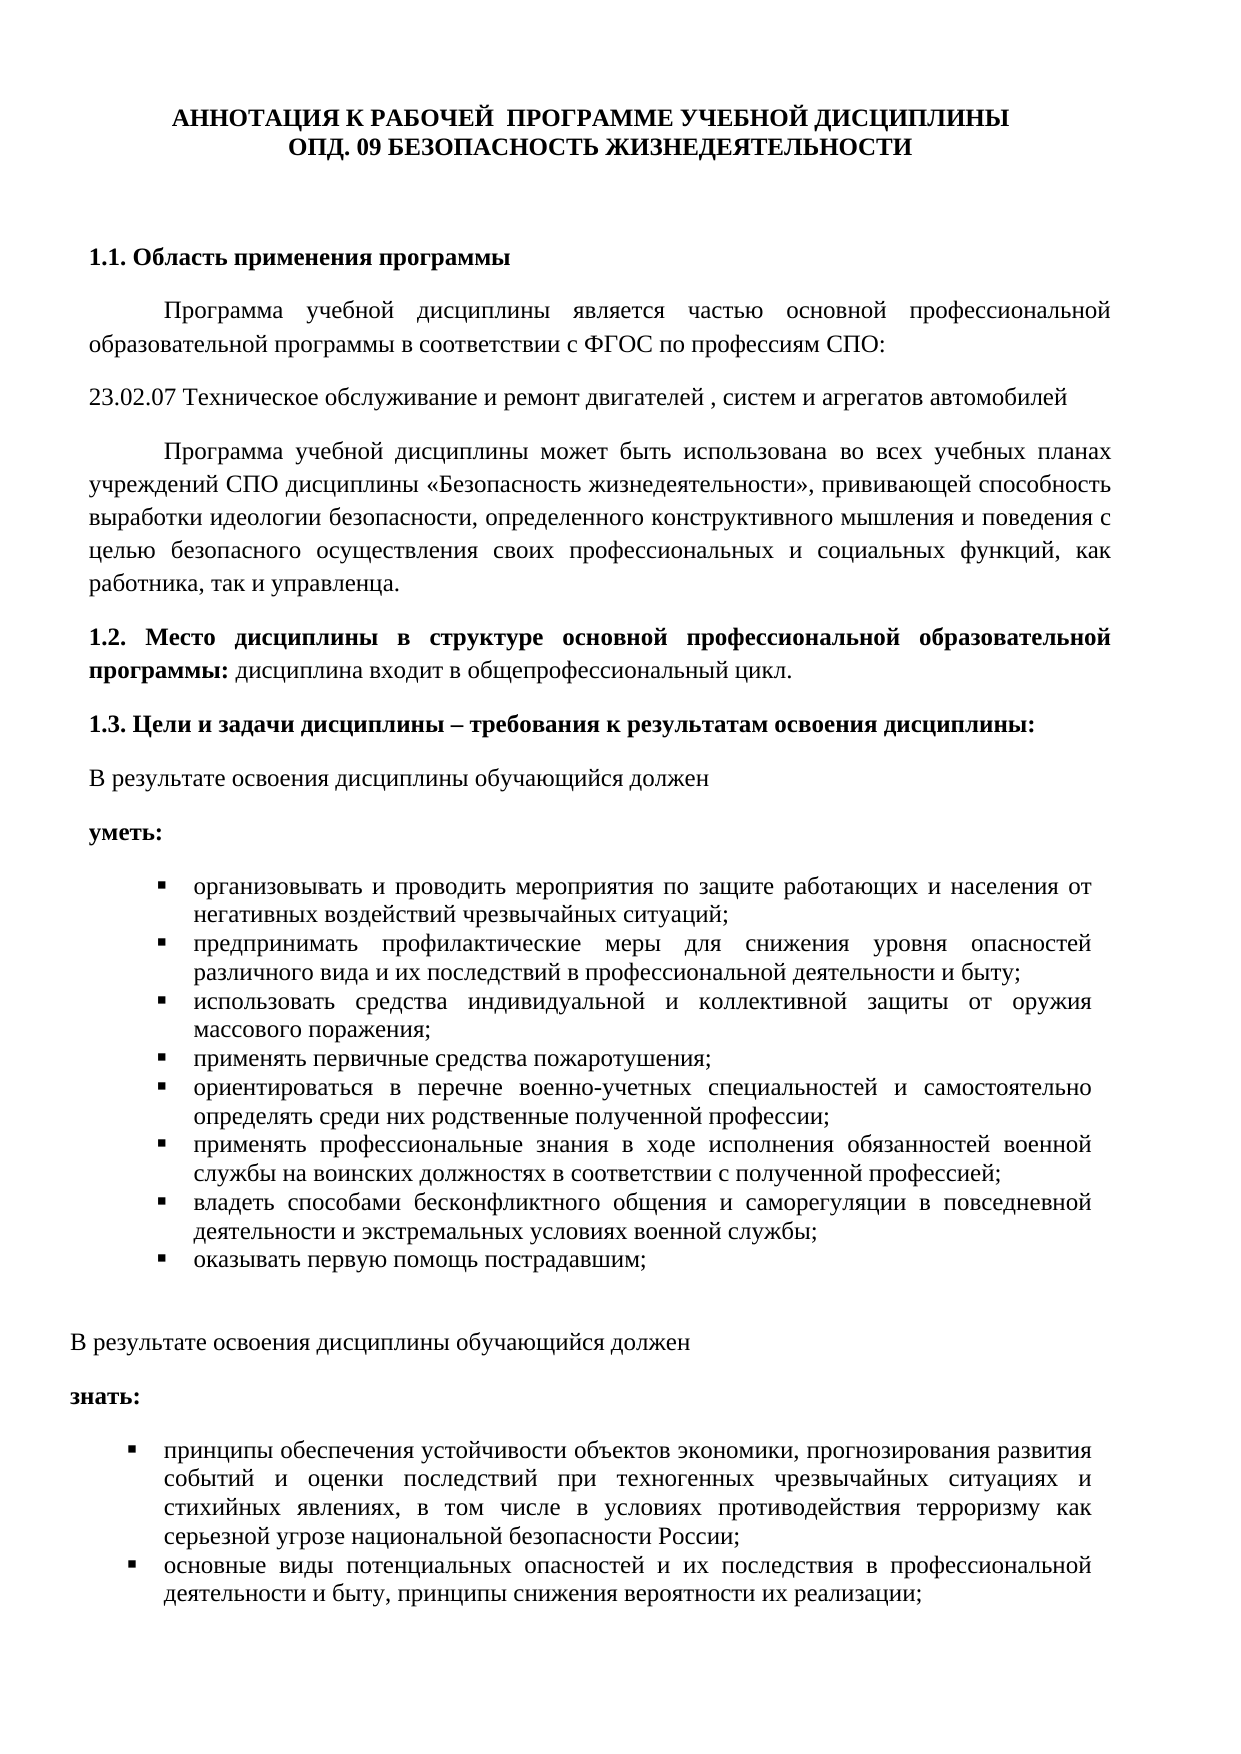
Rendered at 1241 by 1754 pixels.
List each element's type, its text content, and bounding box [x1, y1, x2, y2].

text ОПД. 09 БЕЗОПАСНОСТЬ ЖИЗНЕДЕЯТЕЛЬНОСТИ [89, 132, 1112, 161]
list принципы обеспечения устойчивости объектов экономики, прогнозирования развития событий и оценки последствий при техногенных чрезвычайных ситуациях и стихийных явлениях, в том числе в условиях противодействия терроризму как серьезной угрозе национальной безопасности России; [126, 1435, 1092, 1550]
list предпринимать профилактические меры для снижения уровня опасностей различного вида и их последствий в профессиональной деятельности и быту; [156, 928, 1092, 986]
list оказывать первую помощь пострадавшим; [156, 1244, 1092, 1273]
text В результате освоения дисциплины обучающийся должен [89, 763, 1092, 792]
text уметь: [89, 817, 1092, 846]
text Программа учебной дисциплины является частью основной профессиональной образовательной программы в соответствии с ФГОС по профессиям СПО: [89, 296, 1112, 357]
text знать: [70, 1381, 1092, 1410]
text 1.2. Место дисциплины в структуре основной профессиональной образовательной программы: дисциплина входит в общепрофессиональный цикл. [89, 622, 1112, 684]
list использовать средства индивидуальной и коллективной защиты от оружия массового поражения; [156, 986, 1092, 1043]
list организовывать и проводить мероприятия по защите работающих и населения от негативных воздействий чрезвычайных ситуаций; [156, 871, 1092, 928]
list применять профессиональные знания в ходе исполнения обязанностей военной службы на воинских должностях в соответствии с полученной профессией; [156, 1129, 1092, 1187]
text В результате освоения дисциплины обучающийся должен [70, 1327, 1092, 1356]
list применять первичные средства пожаротушения; [156, 1043, 1092, 1072]
text 1.1. Область применения программы [89, 242, 1112, 271]
text 23.02.07 Техническое обслуживание и ремонт двигателей , систем и агрегатов автомобилей [89, 382, 1092, 411]
list владеть способами бесконфликтного общения и саморегуляции в повседневной деятельности и экстремальных условиях военной службы; [156, 1187, 1092, 1244]
text АННОТАЦИЯ К РАБОЧЕЙ ПРОГРАММЕ УЧЕБНОЙ ДИСЦИПЛИНЫ [89, 103, 1092, 132]
text 1.3. Цели и задачи дисциплины – требования к результатам освоения дисциплины: [89, 709, 1092, 738]
text Программа учебной дисциплины может быть использована во всех учебных планах учреждений СПО дисциплины «Безопасность жизнедеятельности», прививающей способность выработки идеологии безопасности, определенного конструктивного мышления и поведения с целью безопасного осуществления своих профессиональных и социальных функций, как работника, так и управленца. [89, 436, 1112, 597]
list ориентироваться в перечне военно-учетных специальностей и самостоятельно определять среди них родственные полученной профессии; [156, 1072, 1092, 1129]
list основные виды потенциальных опасностей и их последствия в профессиональной деятельности и быту, принципы снижения вероятности их реализации; [126, 1550, 1092, 1607]
